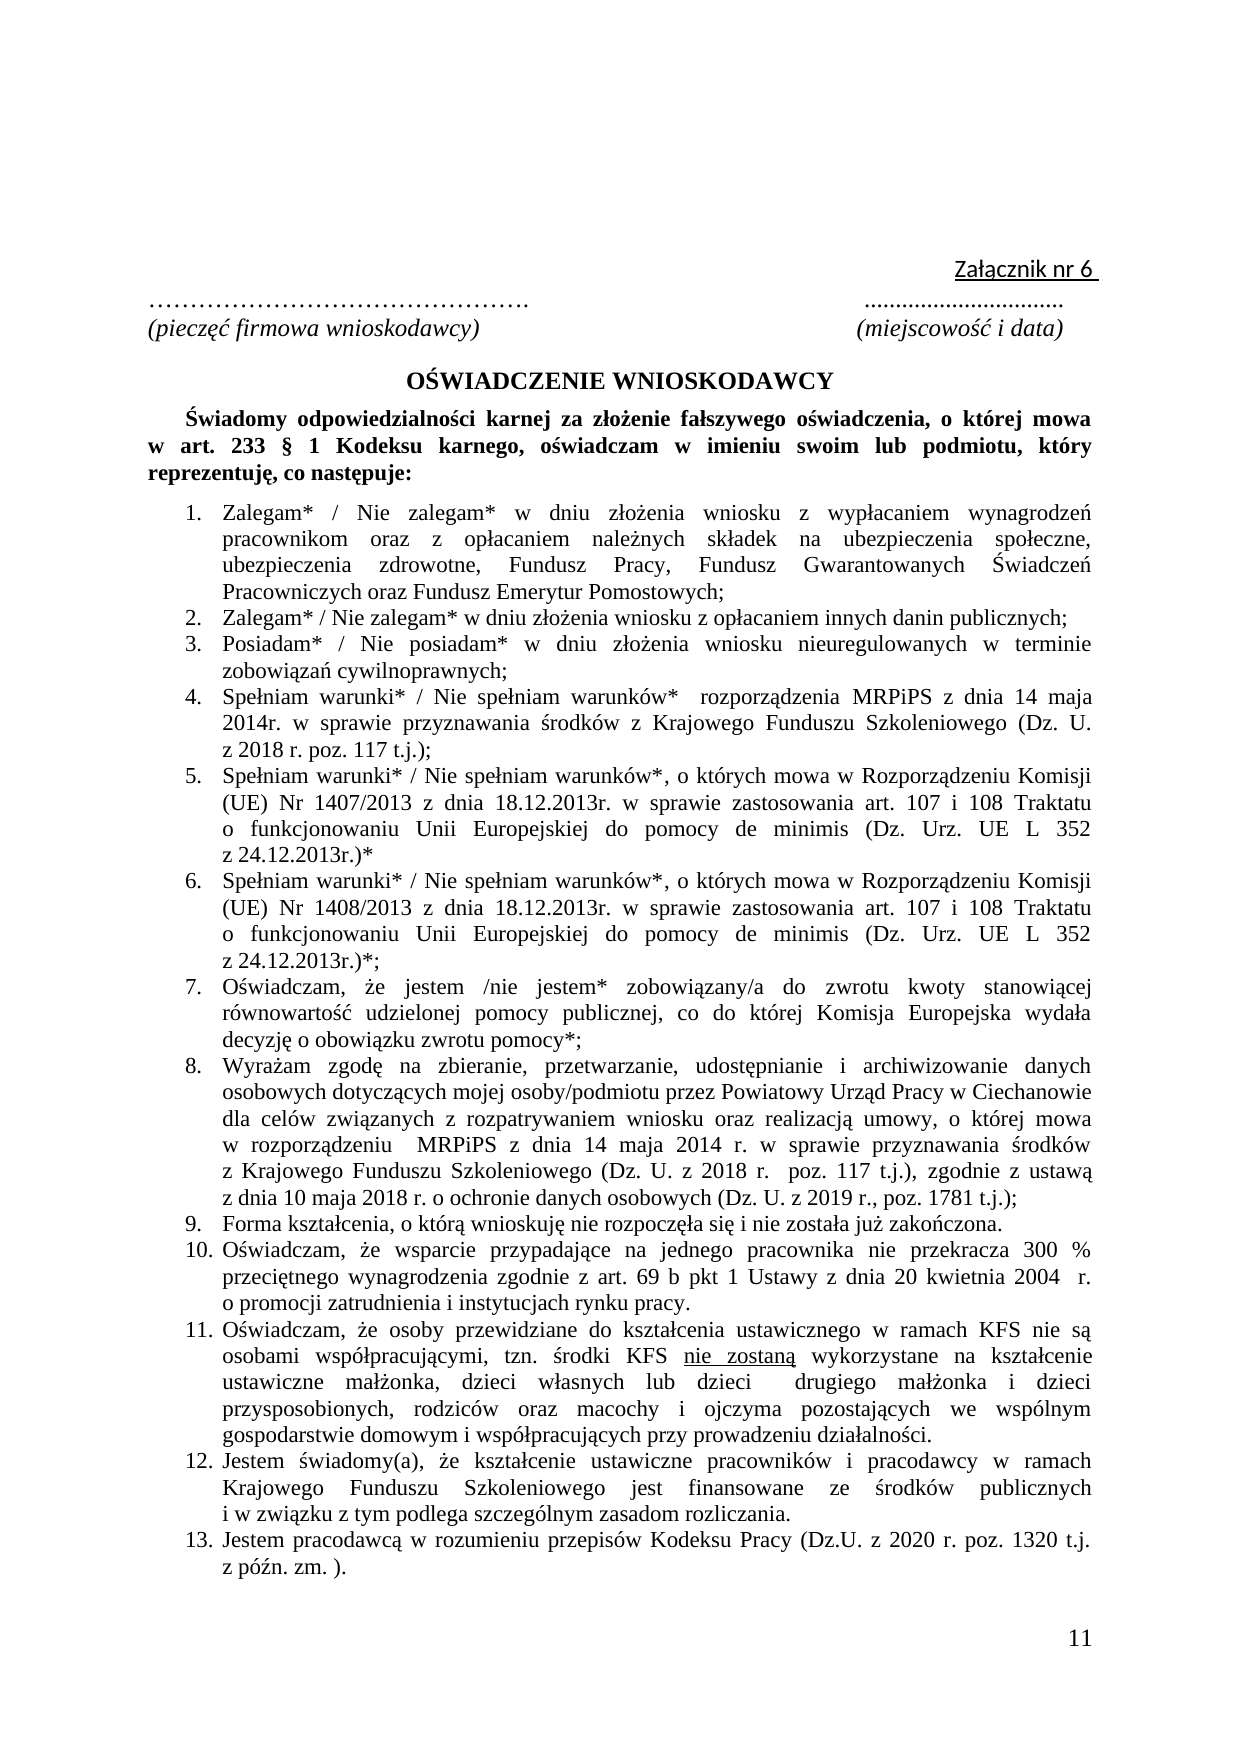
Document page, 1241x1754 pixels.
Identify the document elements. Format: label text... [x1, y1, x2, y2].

text Załącznik nr 6 [148, 253, 1093, 284]
list Jestem pracodawcą w rozumieniu przepisów Kodeksu Pracy (Dz.U. z 2020 r. poz. 1320 t.j. z późn. zm. ). [185, 1526, 1093, 1579]
list Wyrażam zgodę na zbieranie, przetwarzanie, udostępnianie i archiwizowanie danych osobowych dotyczących mojej osoby/podmiotu przez Powiatowy Urząd Pracy w Ciechanowie dla celów związanych z rozpatrywaniem wniosku oraz realizacją umowy, o której mowa w rozporządzeniu MRPiPS z dnia 14 maja 2014 r. w sprawie przyznawania środków z Krajowego Funduszu Szkoleniowego (Dz. U. z 2018 r. poz. 117 t.j.), zgodnie z ustawą z dnia 10 maja 2018 r. o ochronie danych osobowych (Dz. U. z 2019 r., poz. 1781 t.j.); [185, 1052, 1093, 1210]
text OŚWIADCZENIE WNIOSKODAWCY [148, 366, 1093, 395]
text (pieczęć firmowa wnioskodawcy) (miejscowość i data) [148, 313, 1093, 341]
list Oświadczam, że wsparcie przypadające na jednego pracownika nie przekracza 300 % przeciętnego wynagrodzenia zgodnie z art. 69 b pkt 1 Ustawy z dnia 20 kwietnia 2004 r. o promocji zatrudnienia i instytucjach rynku pracy. [185, 1237, 1093, 1316]
list Spełniam warunki* / Nie spełniam warunków*, o których mowa w Rozporządzeniu Komisji (UE) Nr 1408/2013 z dnia 18.12.2013r. w sprawie zastosowania art. 107 i 108 Traktatu o funkcjonowaniu Unii Europejskiej do pomocy de minimis (Dz. Urz. UE L 352 z 24.12.2013r.)*; [185, 868, 1093, 973]
list Forma kształcenia, o którą wnioskuję nie rozpoczęła się i nie została już zakończona. [185, 1210, 1093, 1237]
text ………………………………………. ................................ [148, 284, 1093, 313]
list Zalegam* / Nie zalegam* w dniu złożenia wniosku z opłacaniem innych danin publicznych; [185, 604, 1093, 630]
list Jestem świadomy(a), że kształcenie ustawiczne pracowników i pracodawcy w ramach Krajowego Funduszu Szkoleniowego jest finansowane ze środków publicznych i w związku z tym podlega szczególnym zasadom rozliczania. [185, 1447, 1093, 1526]
text Świadomy odpowiedzialności karnej za złożenie fałszywego oświadczenia, o której mowa w art. 233 § 1 Kodeksu karnego, oświadczam w imieniu swoim lub podmiotu, który reprezentuję, co następuje: [148, 406, 1093, 486]
list Spełniam warunki* / Nie spełniam warunków* rozporządzenia MRPiPS z dnia 14 maja 2014r. w sprawie przyznawania środków z Krajowego Funduszu Szkoleniowego (Dz. U. z 2018 r. poz. 117 t.j.); [185, 683, 1093, 762]
list Oświadczam, że jestem /nie jestem* zobowiązany/a do zwrotu kwoty stanowiącej równowartość udzielonej pomocy publicznej, co do której Komisja Europejska wydała decyzję o obowiązku zwrotu pomocy*; [185, 973, 1093, 1052]
list Posiadam* / Nie posiadam* w dniu złożenia wniosku nieuregulowanych w terminie zobowiązań cywilnoprawnych; [185, 630, 1093, 683]
list Spełniam warunki* / Nie spełniam warunków*, o których mowa w Rozporządzeniu Komisji (UE) Nr 1407/2013 z dnia 18.12.2013r. w sprawie zastosowania art. 107 i 108 Traktatu o funkcjonowaniu Unii Europejskiej do pomocy de minimis (Dz. Urz. UE L 352 z 24.12.2013r.)* [185, 762, 1093, 868]
list Oświadczam, że osoby przewidziane do kształcenia ustawicznego w ramach KFS nie są osobami współpracującymi, tzn. środki KFS nie zostaną wykorzystane na kształcenie ustawiczne małżonka, dzieci własnych lub dzieci drugiego małżonka i dzieci przysposobionych, rodziców oraz macochy i ojczyma pozostających we wspólnym gospodarstwie domowym i współpracujących przy prowadzeniu działalności. [185, 1316, 1093, 1447]
list Zalegam* / Nie zalegam* w dniu złożenia wniosku z wypłacaniem wynagrodzeń pracownikom oraz z opłacaniem należnych składek na ubezpieczenia społeczne, ubezpieczenia zdrowotne, Fundusz Pracy, Fundusz Gwarantowanych Świadczeń Pracowniczych oraz Fundusz Emerytur Pomostowych; [185, 499, 1093, 604]
